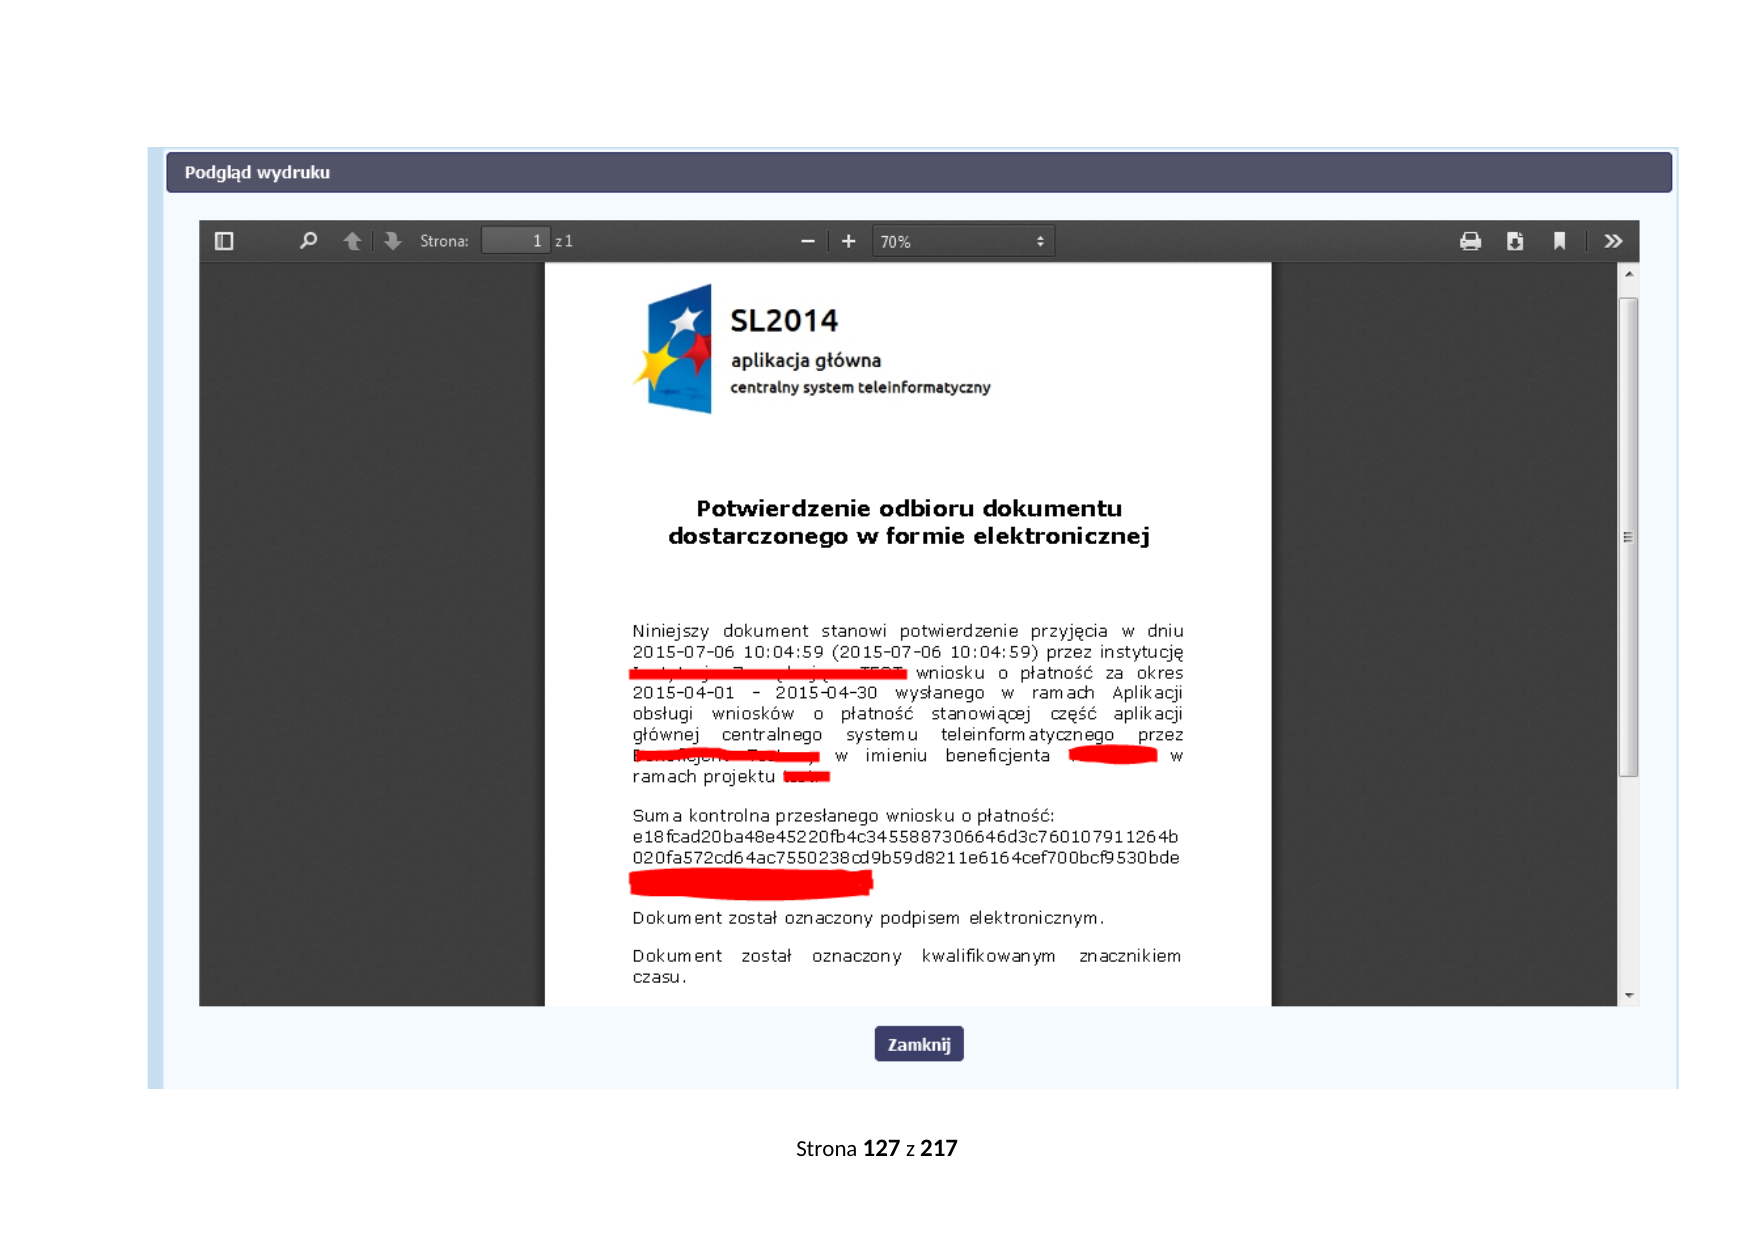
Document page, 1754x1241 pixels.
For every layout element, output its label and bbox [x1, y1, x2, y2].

picture [147, 147, 1679, 1089]
